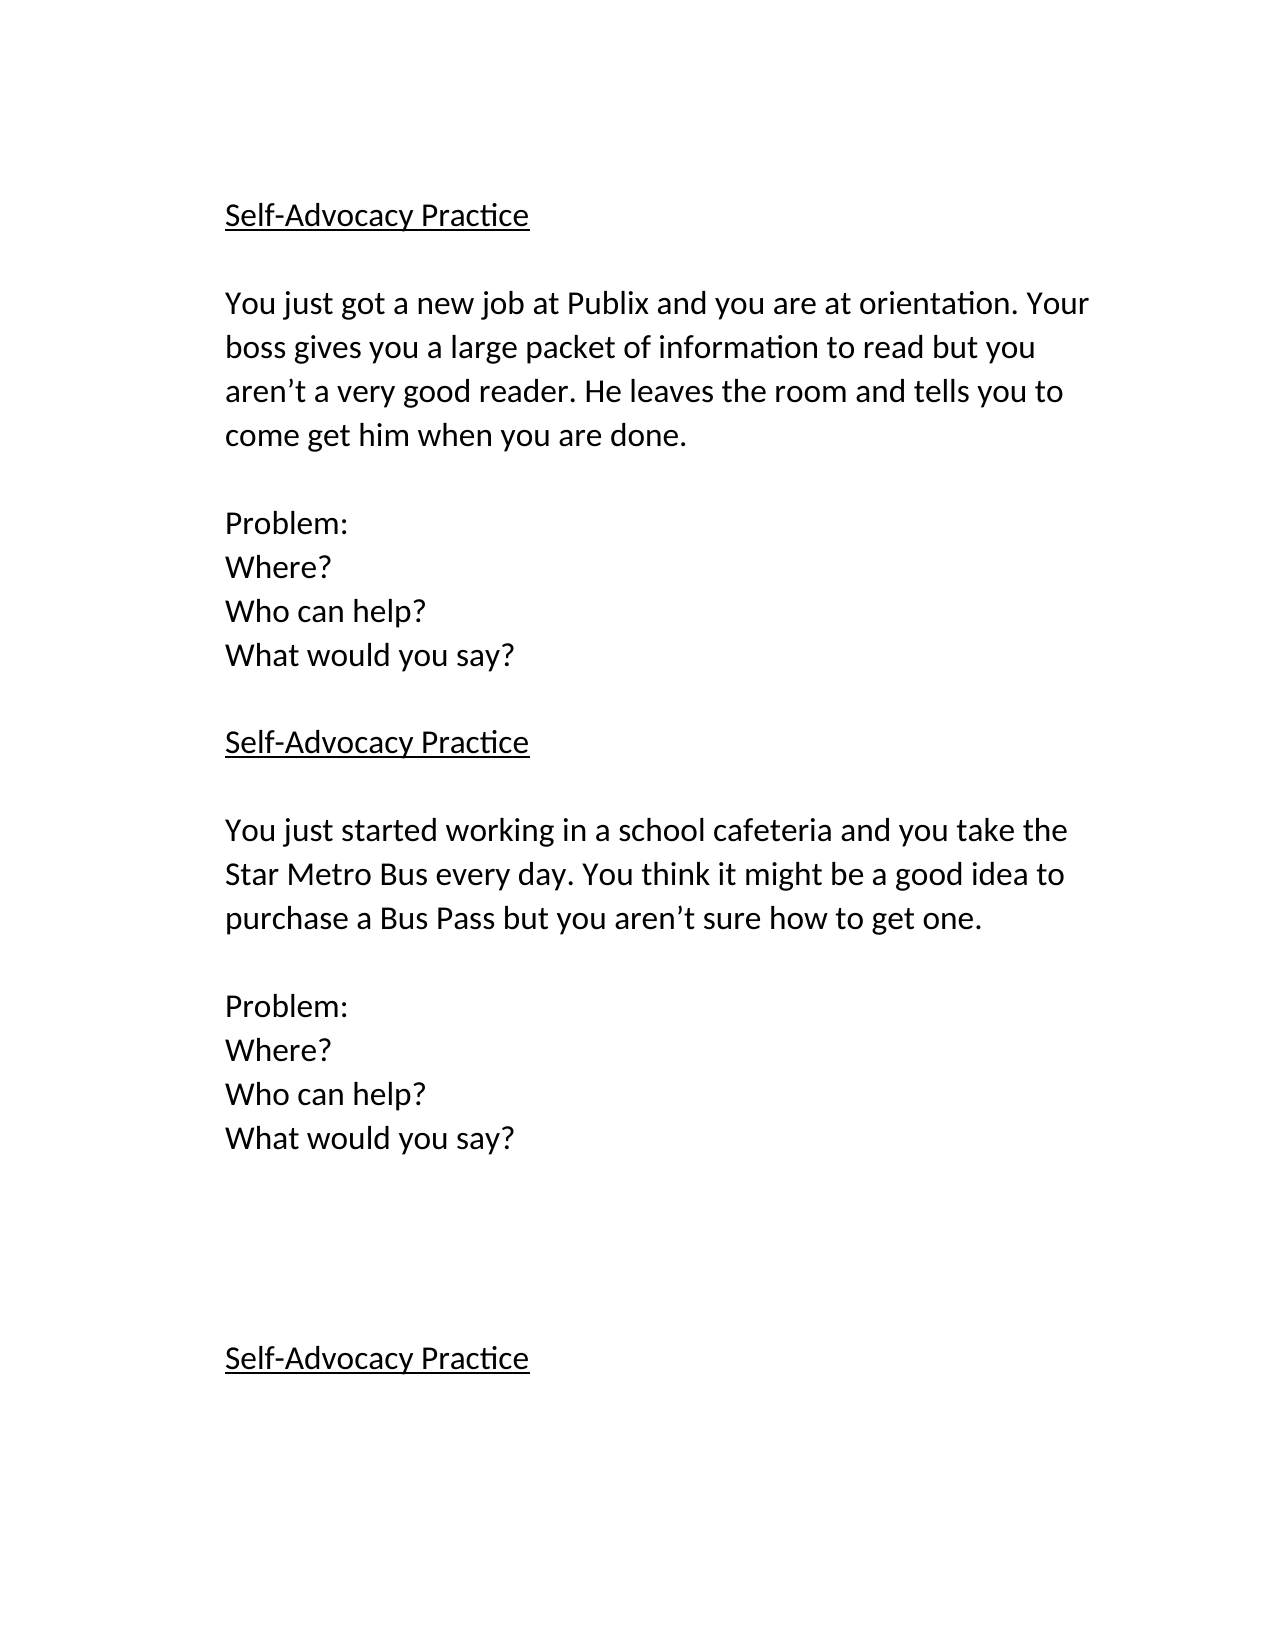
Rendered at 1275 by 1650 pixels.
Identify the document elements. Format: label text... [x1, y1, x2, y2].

list What would you say? [225, 1117, 1125, 1158]
list Problem: [225, 502, 1125, 542]
list Self-Advocacy Practice [225, 194, 1125, 235]
list You just got a new job at Publix and you are at orientation. Your boss gives you a large packet of information to read but you aren’t a very good reader. He leaves the room and tells you to come get him when you are done. [225, 282, 1125, 454]
list Where? [225, 1029, 1125, 1070]
list Who can help? [225, 1073, 1125, 1114]
list Who can help? [225, 589, 1125, 630]
list Self-Advocacy Practice [225, 1337, 1125, 1378]
list What would you say? [225, 633, 1125, 674]
list Where? [225, 546, 1125, 586]
list You just started working in a school cafeteria and you take the Star Metro Bus every day. You think it might be a good idea to purchase a Bus Pass but you aren’t sure how to get one. [225, 809, 1125, 938]
list Problem: [225, 985, 1125, 1026]
list Self-Advocacy Practice [225, 721, 1125, 762]
